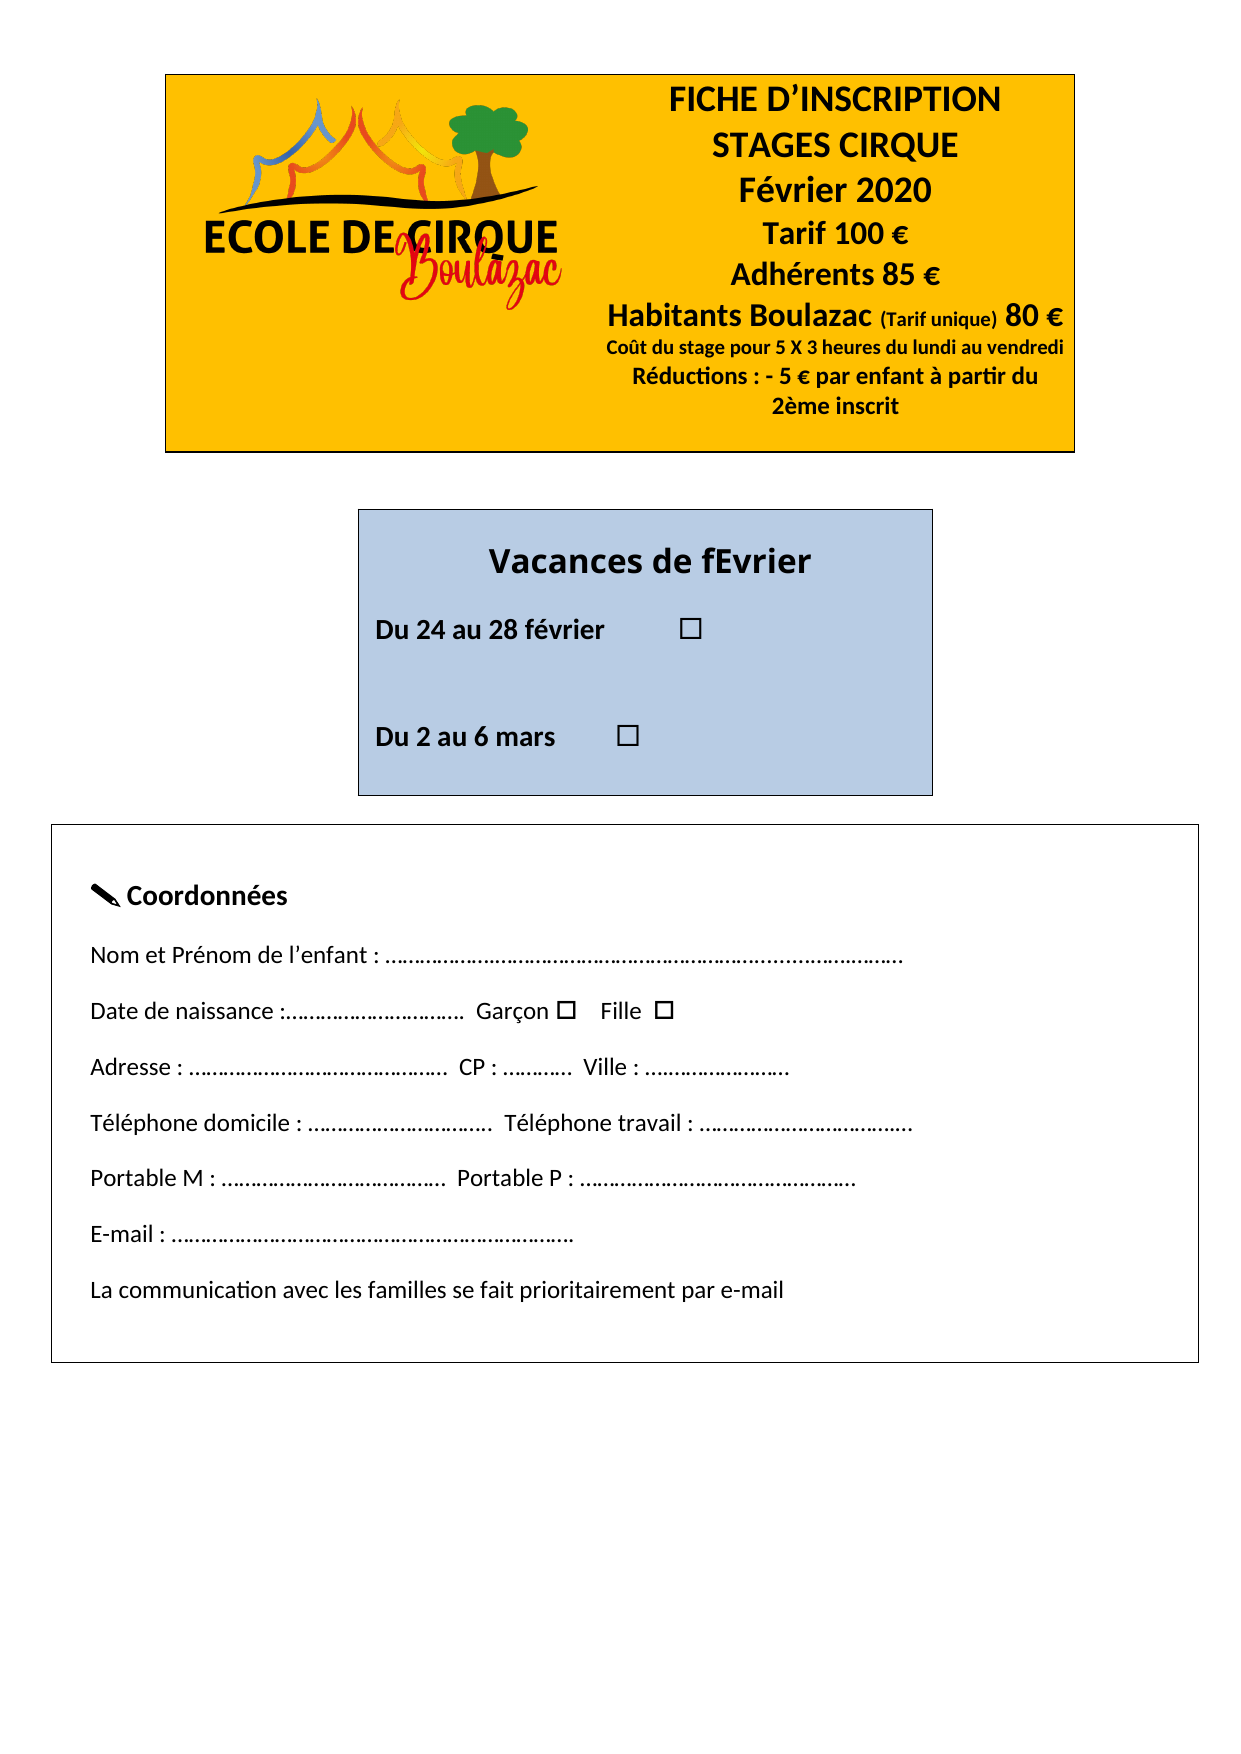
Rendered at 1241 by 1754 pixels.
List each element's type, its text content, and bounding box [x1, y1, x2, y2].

picture [173, 74, 587, 329]
table_header Coordonnées Nom et Prénom de l’enfant : ……………….……………………………………….........…….……… Date de naissance :…………………………. Garçon Fille Adresse : ……………………………………… CP : ………… Ville : ….………………… Téléphone domicile : ………………………….. Téléphone travail : …………………………….… Portable M : ………………………………… Portable P : ………………………………………… E-mail : ……………………………………………………………. La communication avec les familles se fait prioritairement par e-mail [52, 825, 1198, 1362]
